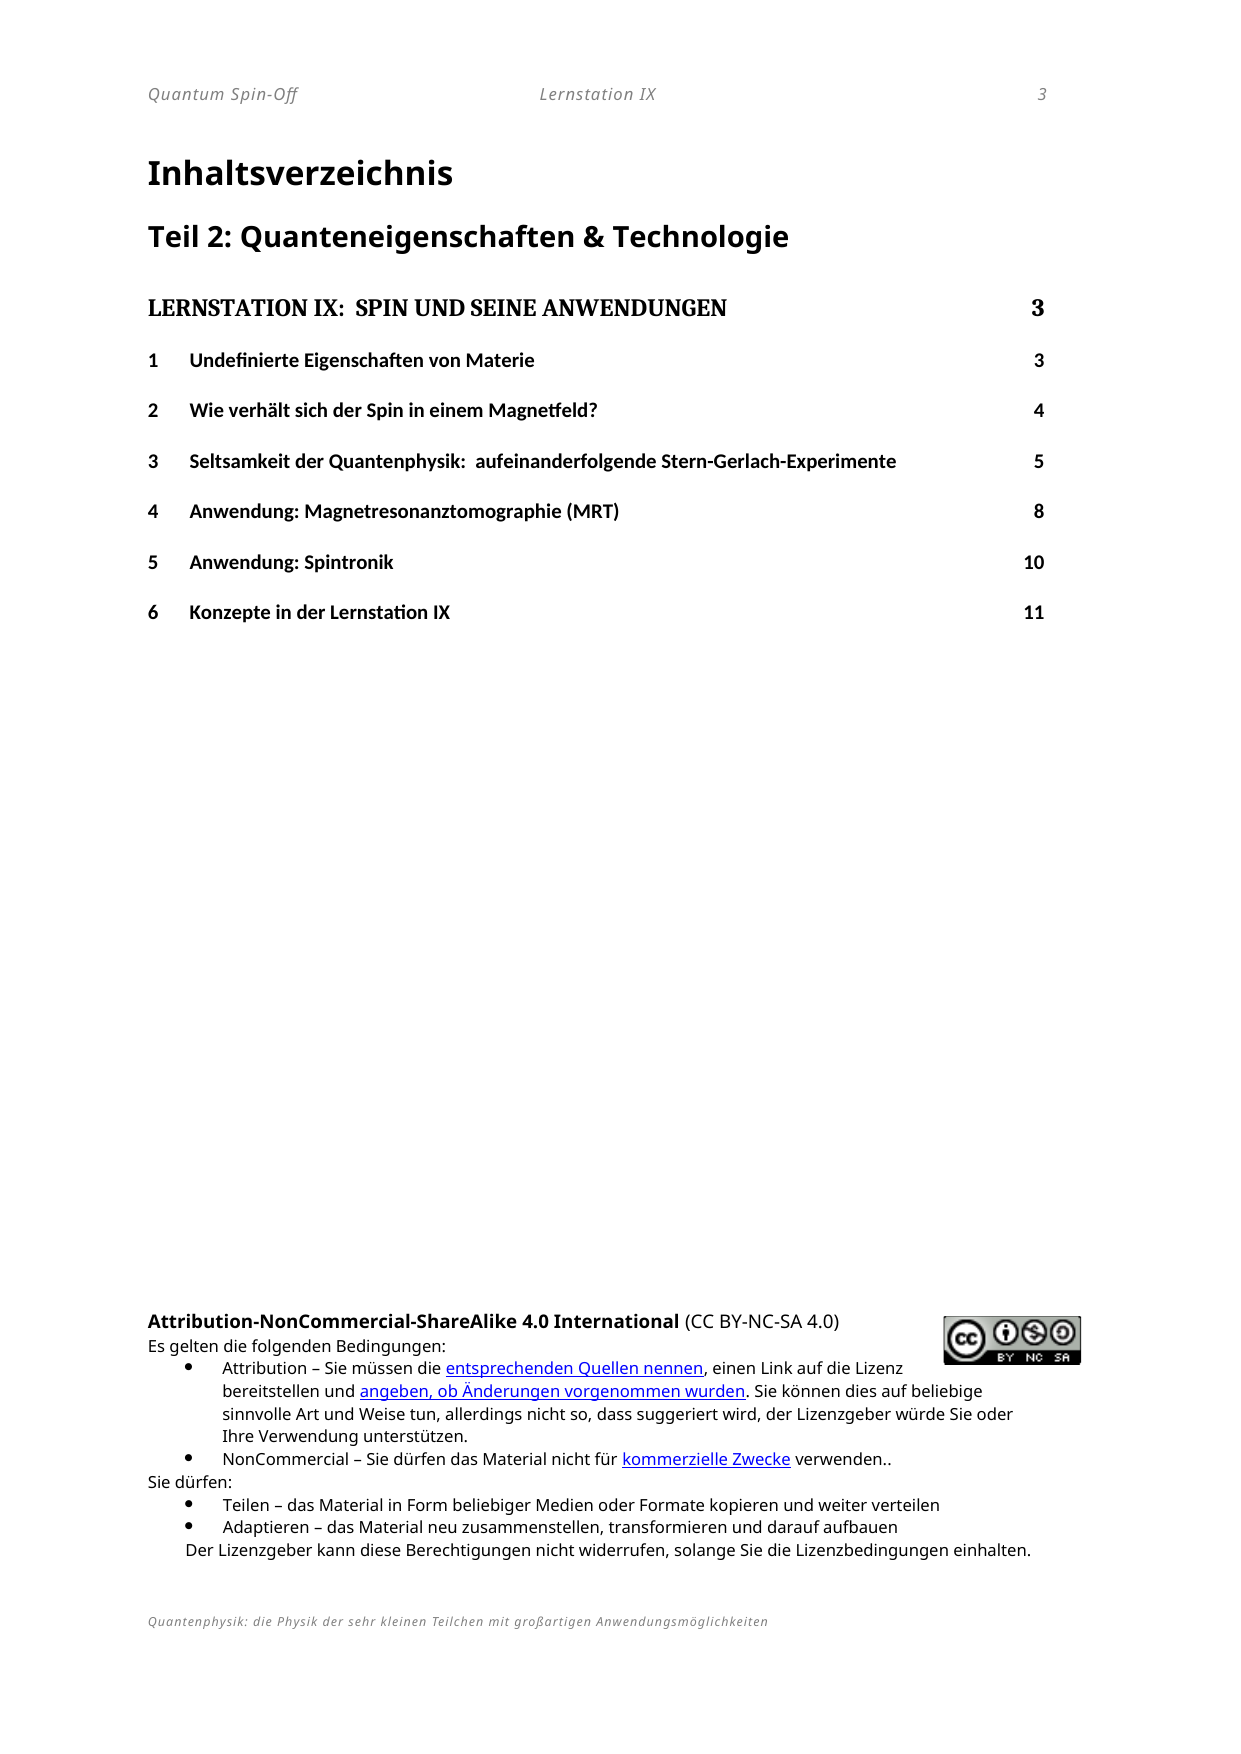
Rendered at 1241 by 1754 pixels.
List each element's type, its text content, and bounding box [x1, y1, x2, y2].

text 6 Konzepte in der Lernstation IX 11 [148, 599, 1045, 625]
list Adaptieren – das Material neu zusammenstellen, transformieren und darauf aufbauen [185, 1516, 1045, 1538]
text 2 Wie verhält sich der Spin in einem Magnetfeld? 4 [148, 398, 1045, 423]
text 5 Anwendung: Spintronik 10 [148, 549, 1045, 574]
list NonCommercial – Sie dürfen das Material nicht für kommerzielle Zwecke verwenden.. [185, 1448, 1045, 1470]
text 4 Anwendung: Magnetresonanztomographie (MRT) 8 [148, 498, 1045, 524]
text Attribution-NonCommercial-ShareAlike 4.0 International (CC BY-NC-SA 4.0) [148, 1309, 1045, 1334]
text Teil 2: Quanteneigenschaften & Technologie [148, 216, 1045, 256]
list Attribution – Sie müssen die entsprechenden Quellen nennen, einen Link auf die Lizenz bereitstellen und angeben, ob Änderungen vorgenommen wurden. Sie können dies auf beliebige sinnvolle Art und Weise tun, allerdings nicht so, dass suggeriert wird, der Lizenzgeber würde Sie oder Ihre Verwendung unterstützen. [185, 1357, 1045, 1448]
text 3 Seltsamkeit der Quantenphysik: aufeinanderfolgende Stern-Gerlach-Experimente 5 [148, 448, 1045, 473]
text Der Lizenzgeber kann diese Berechtigungen nicht widerrufen, solange Sie die Lizenzbedingungen einhalten. [185, 1538, 1045, 1561]
text Inhaltsverzeichnis [148, 150, 1045, 195]
text Lernstation IX: Spin und seine Anwendungen 3 [148, 293, 1045, 322]
list Teilen – das Material in Form beliebiger Medien oder Formate kopieren und weiter verteilen [185, 1493, 1045, 1516]
picture [943, 1316, 1082, 1365]
text 1 Undefinierte Eigenschaften von Materie 3 [148, 347, 1045, 373]
text Es gelten die folgenden Bedingungen: [148, 1334, 943, 1357]
text Sie dürfen: [148, 1470, 1045, 1493]
